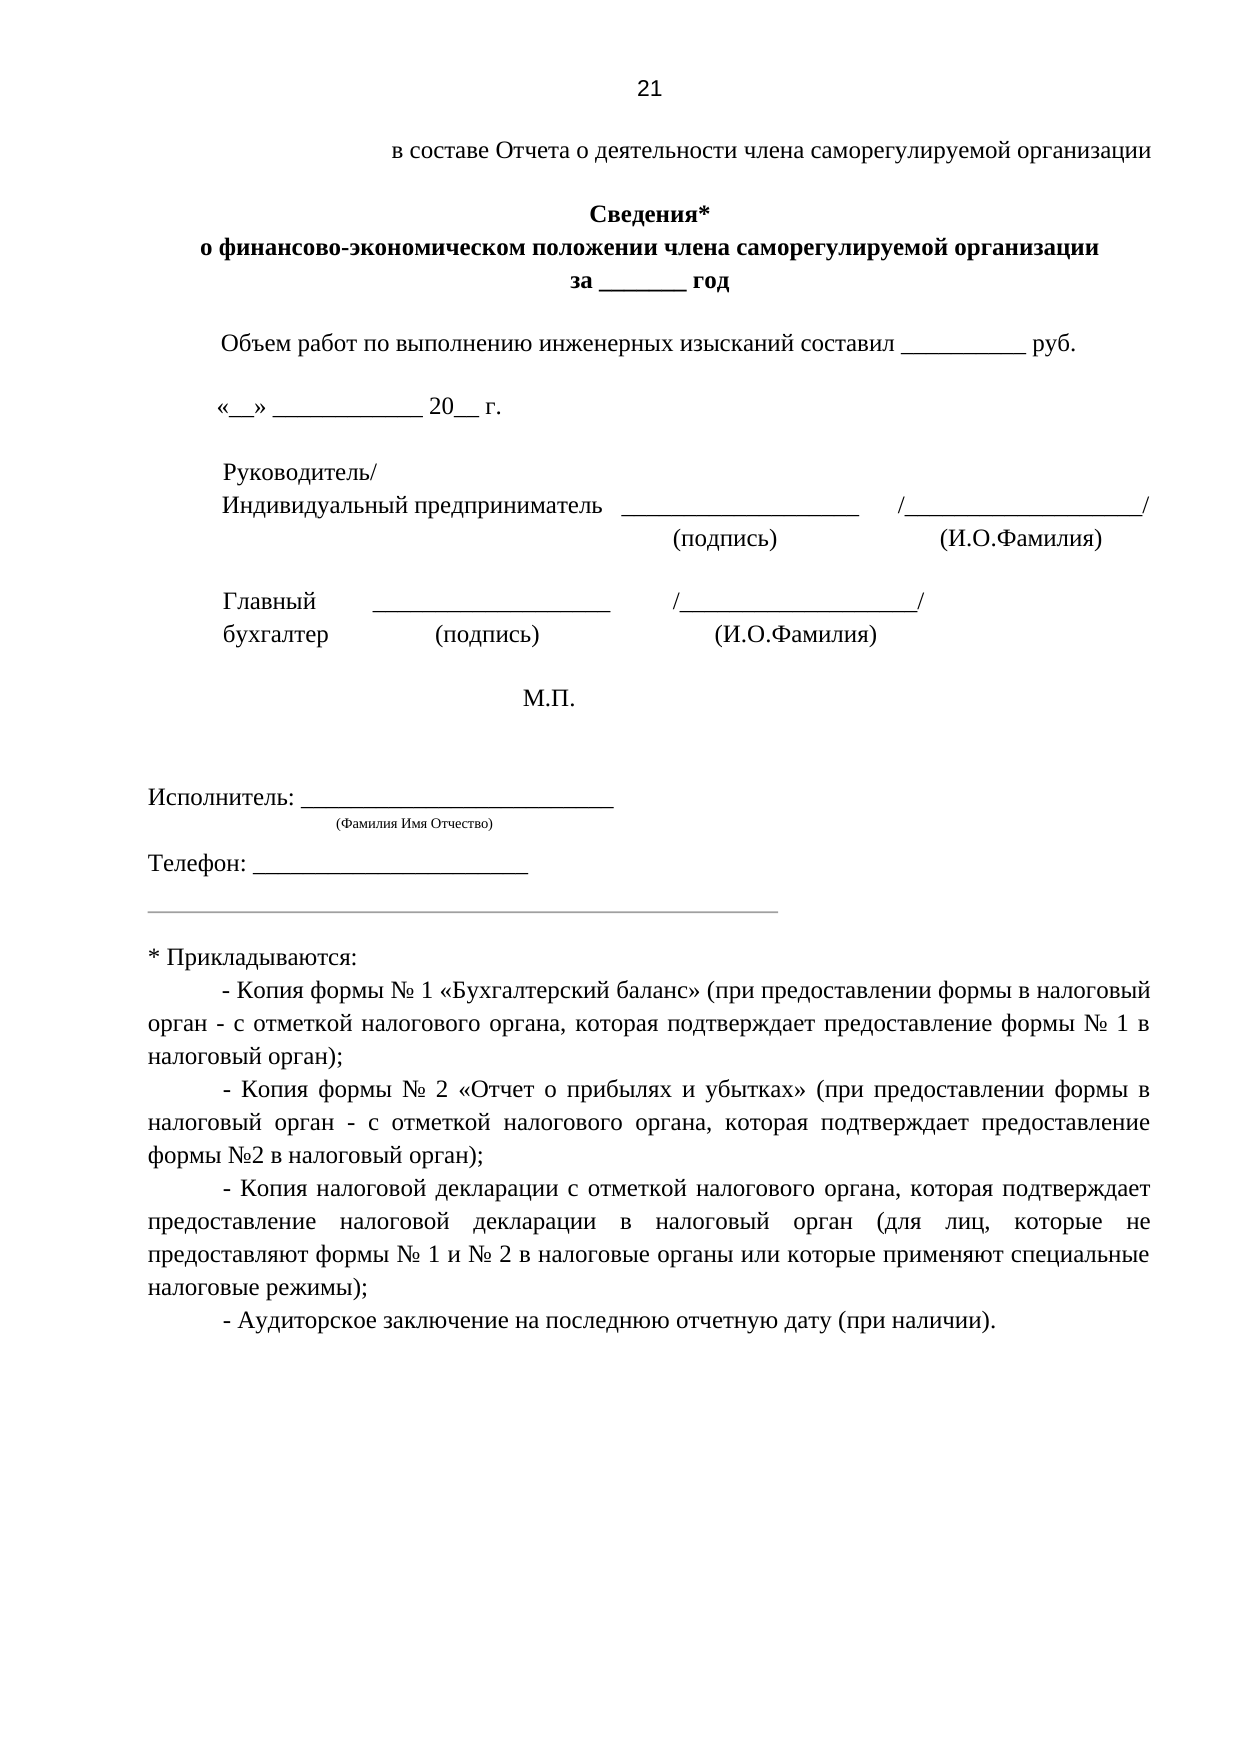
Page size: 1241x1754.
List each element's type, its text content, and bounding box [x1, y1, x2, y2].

text - Копия формы № 1 «Бухгалтерский баланс» (при предоставлении формы в налоговый орган - с отметкой налогового органа, которая подтверждает предоставление формы № 1 в налоговый орган); [148, 975, 1152, 1069]
text Главный ___________________ /___________________/ [148, 586, 1152, 615]
text (Фамилия Имя Отчество) [148, 815, 1152, 844]
text М.П. [448, 683, 1152, 712]
text бухгалтер (подпись) (И.О.Фамилия) [148, 619, 1152, 648]
text в составе Отчета о деятельности члена саморегулируемой организации [148, 135, 1152, 164]
text Сведения* [148, 199, 1152, 227]
text - Копия налоговой декларации с отметкой налогового органа, которая подтверждает предоставление налоговой декларации в налоговый орган (для лиц, которые не предоставляют формы № 1 и № 2 в налоговые органы или которые применяют специальные налоговые режимы); [148, 1173, 1152, 1301]
text Объем работ по выполнению инженерных изысканий составил __________ руб. [148, 328, 1152, 357]
text - Копия формы № 2 «Отчет о прибылях и убытках» (при предоставлении формы в налоговый орган - с отметкой налогового органа, которая подтверждает предоставление формы №2 в налоговый орган); [148, 1074, 1152, 1168]
text * Прикладываются: [148, 942, 1152, 970]
text (подпись) (И.О.Фамилия) [148, 523, 1152, 552]
text Индивидуальный предприниматель ___________________ /___________________/ [148, 490, 1152, 519]
text Исполнитель: _________________________ [148, 782, 1152, 811]
text Телефон: ______________________ [148, 848, 1152, 877]
text за _______ год [148, 265, 1152, 293]
text - Аудиторское заключение на последнюю отчетную дату (при наличии). [148, 1305, 1152, 1334]
text о финансово-экономическом положении члена саморегулируемой организации [148, 232, 1152, 260]
text Руководитель/ [148, 457, 1152, 486]
text «__» ____________ 20__ г. [148, 391, 1152, 420]
